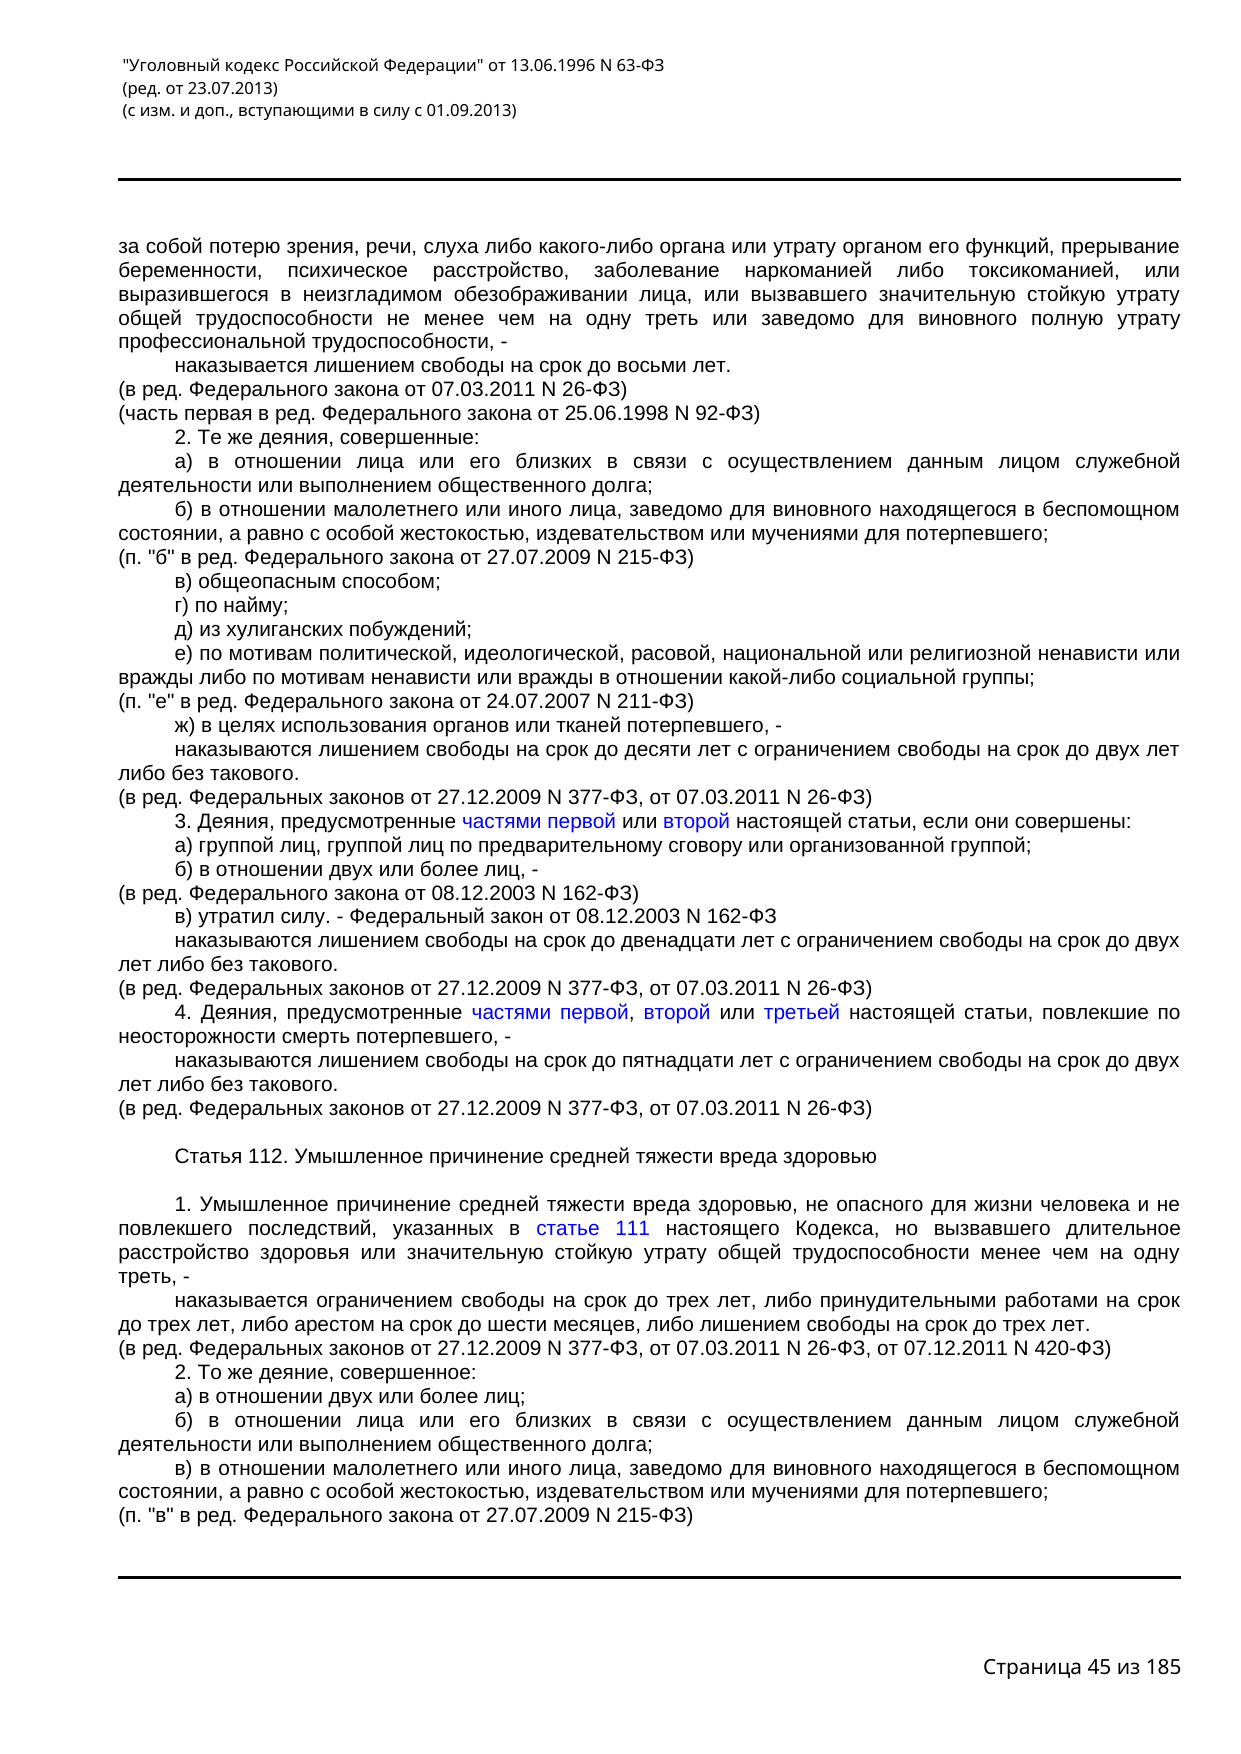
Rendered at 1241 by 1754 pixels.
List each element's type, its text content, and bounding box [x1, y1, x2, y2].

text г) по найму; [118, 593, 1181, 617]
text наказываются лишением свободы на срок до десяти лет с ограничением свободы на срок до двух лет либо без такового. [118, 737, 1181, 784]
text наказываются лишением свободы на срок до двенадцати лет с ограничением свободы на срок до двух лет либо без такового. [118, 928, 1181, 976]
text б) в отношении малолетнего или иного лица, заведомо для виновного находящегося в беспомощном состоянии, а равно с особой жестокостью, издевательством или мучениями для потерпевшего; [118, 497, 1181, 545]
text 2. Те же деяния, совершенные: [118, 425, 1181, 449]
text а) в отношении двух или более лиц; [118, 1383, 1181, 1407]
text а) в отношении лица или его близких в связи с осуществлением данным лицом служебной деятельности или выполнением общественного долга; [118, 449, 1181, 497]
text 4. Деяния, предусмотренные частями первой, второй или третьей настоящей статьи, повлекшие по неосторожности смерть потерпевшего, - [118, 1000, 1181, 1048]
text (в ред. Федеральных законов от 27.12.2009 N 377-ФЗ, от 07.03.2011 N 26-ФЗ, от 07.12.2011 N 420-ФЗ) [118, 1336, 1181, 1359]
text (в ред. Федерального закона от 07.03.2011 N 26-ФЗ) [118, 377, 1181, 401]
text а) группой лиц, группой лиц по предварительному сговору или организованной группой; [118, 832, 1181, 856]
text (п. "б" в ред. Федерального закона от 27.07.2009 N 215-ФЗ) [118, 545, 1181, 569]
text в) утратил силу. - Федеральный закон от 08.12.2003 N 162-ФЗ [118, 904, 1181, 928]
text 2. То же деяние, совершенное: [118, 1359, 1181, 1383]
text (в ред. Федеральных законов от 27.12.2009 N 377-ФЗ, от 07.03.2011 N 26-ФЗ) [118, 784, 1181, 808]
text 3. Деяния, предусмотренные частями первой или второй настоящей статьи, если они совершены: [118, 808, 1181, 832]
text д) из хулиганских побуждений; [118, 617, 1181, 641]
text наказываются лишением свободы на срок до пятнадцати лет с ограничением свободы на срок до двух лет либо без такового. [118, 1048, 1181, 1096]
text е) по мотивам политической, идеологической, расовой, национальной или религиозной ненависти или вражды либо по мотивам ненависти или вражды в отношении какой-либо социальной группы; [118, 641, 1181, 689]
text 1. Умышленное причинение средней тяжести вреда здоровью, не опасного для жизни человека и не повлекшего последствий, указанных в статье 111 настоящего Кодекса, но вызвавшего длительное расстройство здоровья или значительную стойкую утрату общей трудоспособности менее чем на одну треть, - [118, 1192, 1181, 1288]
text (п. "е" в ред. Федерального закона от 24.07.2007 N 211-ФЗ) [118, 689, 1181, 713]
text ж) в целях использования органов или тканей потерпевшего, - [118, 713, 1181, 737]
text в) общеопасным способом; [118, 569, 1181, 593]
text б) в отношении лица или его близких в связи с осуществлением данным лицом служебной деятельности или выполнением общественного долга; [118, 1407, 1181, 1455]
text (часть первая в ред. Федерального закона от 25.06.1998 N 92-ФЗ) [118, 401, 1181, 425]
text (п. "в" в ред. Федерального закона от 27.07.2009 N 215-ФЗ) [118, 1503, 1181, 1527]
text наказывается лишением свободы на срок до восьми лет. [118, 353, 1181, 377]
text Статья 112. Умышленное причинение средней тяжести вреда здоровью [118, 1144, 1181, 1168]
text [118, 233, 1181, 353]
text (в ред. Федерального закона от 08.12.2003 N 162-ФЗ) [118, 880, 1181, 904]
text в) в отношении малолетнего или иного лица, заведомо для виновного находящегося в беспомощном состоянии, а равно с особой жестокостью, издевательством или мучениями для потерпевшего; [118, 1455, 1181, 1503]
text (в ред. Федеральных законов от 27.12.2009 N 377-ФЗ, от 07.03.2011 N 26-ФЗ) [118, 1096, 1181, 1120]
text (в ред. Федеральных законов от 27.12.2009 N 377-ФЗ, от 07.03.2011 N 26-ФЗ) [118, 976, 1181, 1000]
text наказывается ограничением свободы на срок до трех лет, либо принудительными работами на срок до трех лет, либо арестом на срок до шести месяцев, либо лишением свободы на срок до трех лет. [118, 1288, 1181, 1336]
text б) в отношении двух или более лиц, - [118, 856, 1181, 880]
